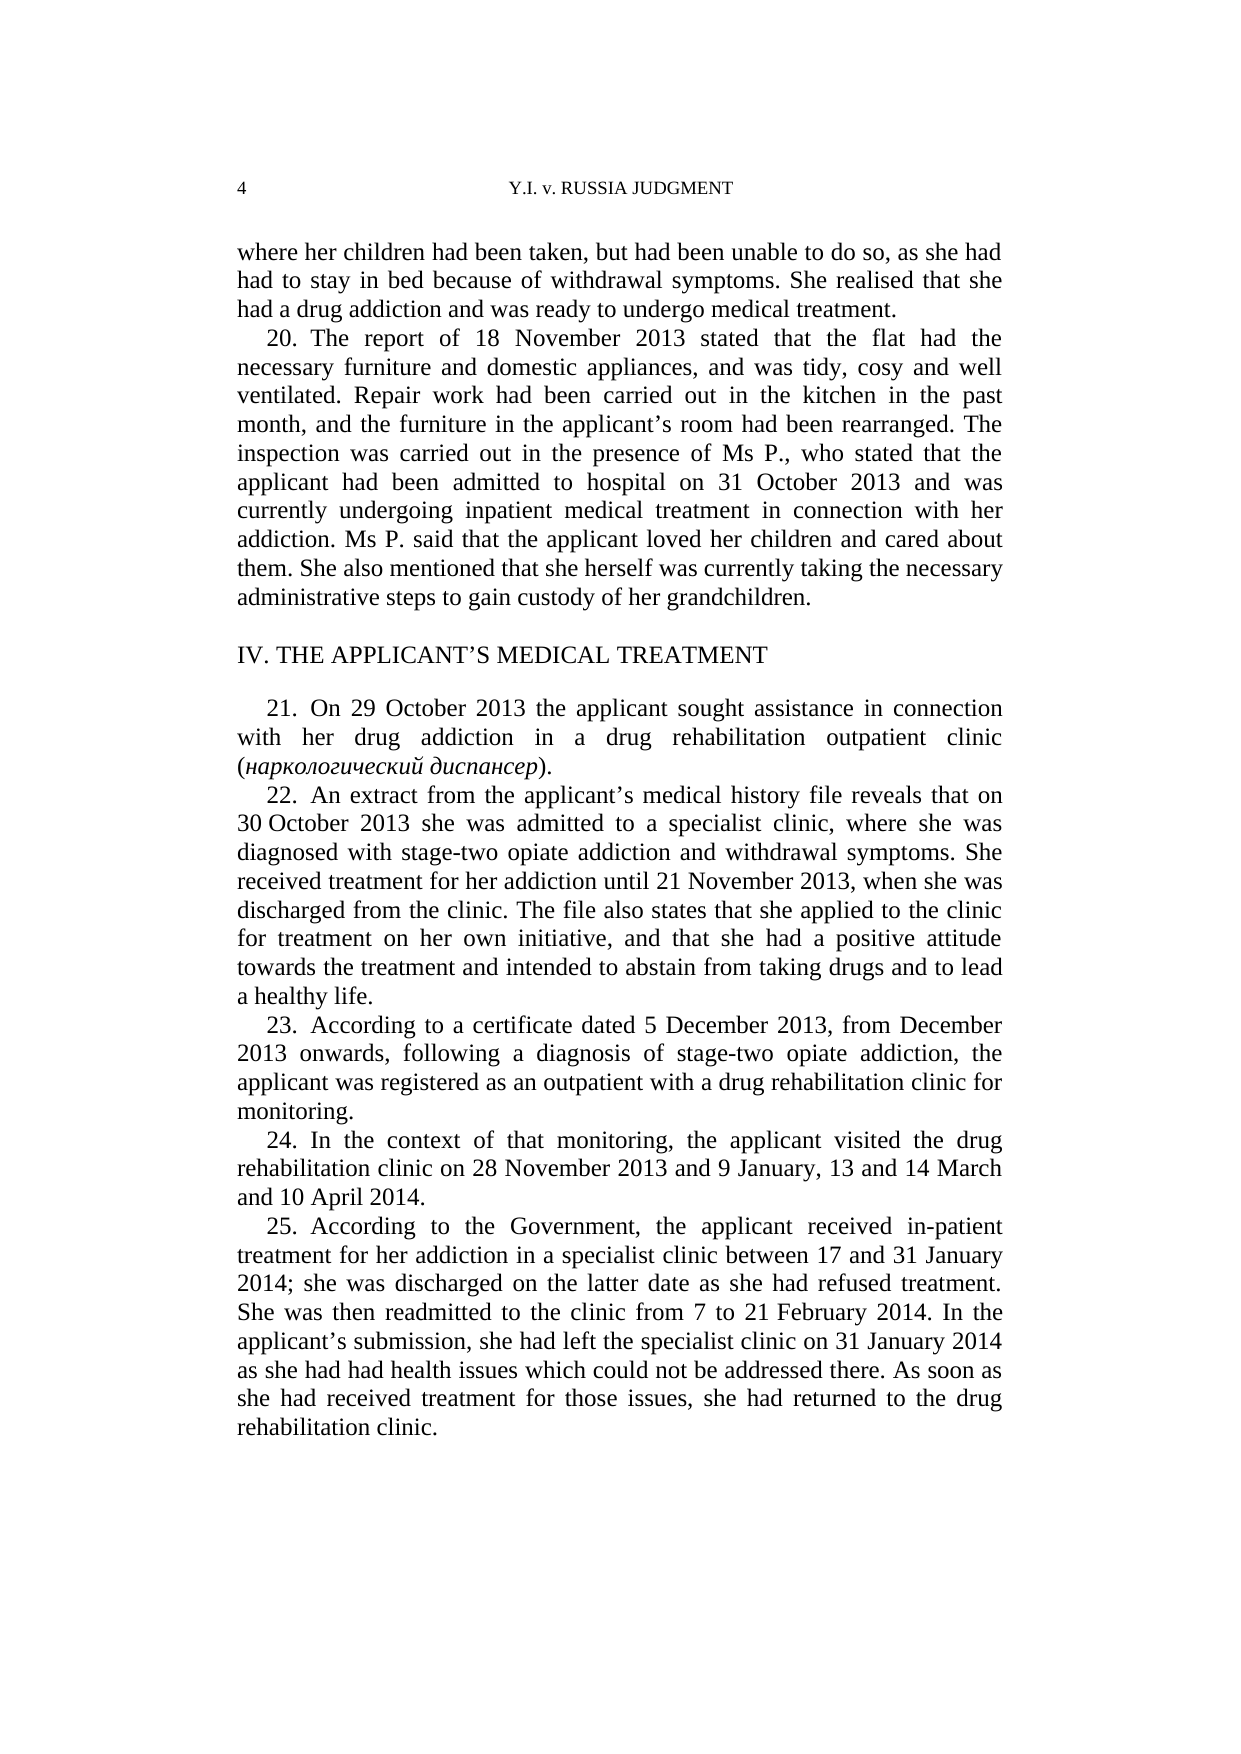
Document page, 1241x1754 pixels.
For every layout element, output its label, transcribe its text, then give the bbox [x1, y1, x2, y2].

text 21. On 29 October 2013 the applicant sought assistance in connection with her drug addiction in a drug rehabilitation outpatient clinic (наркологический диспансер). [237, 693, 1003, 780]
text 22. An extract from the applicant’s medical history file reveals that on 30 October 2013 she was admitted to a specialist clinic, where she was diagnosed with stage-two opiate addiction and withdrawal symptoms. She received treatment for her addiction until 21 November 2013, when she was discharged from the clinic. The file also states that she applied to the clinic for treatment on her own initiative, and that she had a positive attitude towards the treatment and intended to abstain from taking drugs and to lead a healthy life. [237, 780, 1003, 1010]
text 25. According to the Government, the applicant received in-patient treatment for her addiction in a specialist clinic between 17 and 31 January 2014; she was discharged on the latter date as she had refused treatment. She was then readmitted to the clinic from 7 to 21 February 2014. In the applicant’s submission, she had left the specialist clinic on 31 January 2014 as she had had health issues which could not be addressed there. As soon as she had received treatment for those issues, she had returned to the drug rehabilitation clinic. [237, 1211, 1003, 1441]
text 20. The report of 18 November 2013 stated that the flat had the necessary furniture and domestic appliances, and was tidy, cosy and well ventilated. Repair work had been carried out in the kitchen in the past month, and the furniture in the applicant’s room had been rearranged. The inspection was carried out in the presence of Ms P., who stated that the applicant had been admitted to hospital on 31 October 2013 and was currently undergoing inpatient medical treatment in connection with her addiction. Ms P. said that the applicant loved her children and cared about them. She also mentioned that she herself was currently taking the necessary administrative steps to gain custody of her grandchildren. [237, 323, 1003, 611]
text The applicant’s medical treatment [237, 640, 1003, 668]
text 23. According to a certificate dated 5 December 2013, from December 2013 onwards, following a diagnosis of stage-two opiate addiction, the applicant was registered as an outpatient with a drug rehabilitation clinic for monitoring. [237, 1010, 1003, 1125]
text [237, 237, 1003, 323]
text 24. In the context of that monitoring, the applicant visited the drug rehabilitation clinic on 28 November 2013 and 9 January, 13 and 14 March and 10 April 2014. [237, 1125, 1003, 1211]
